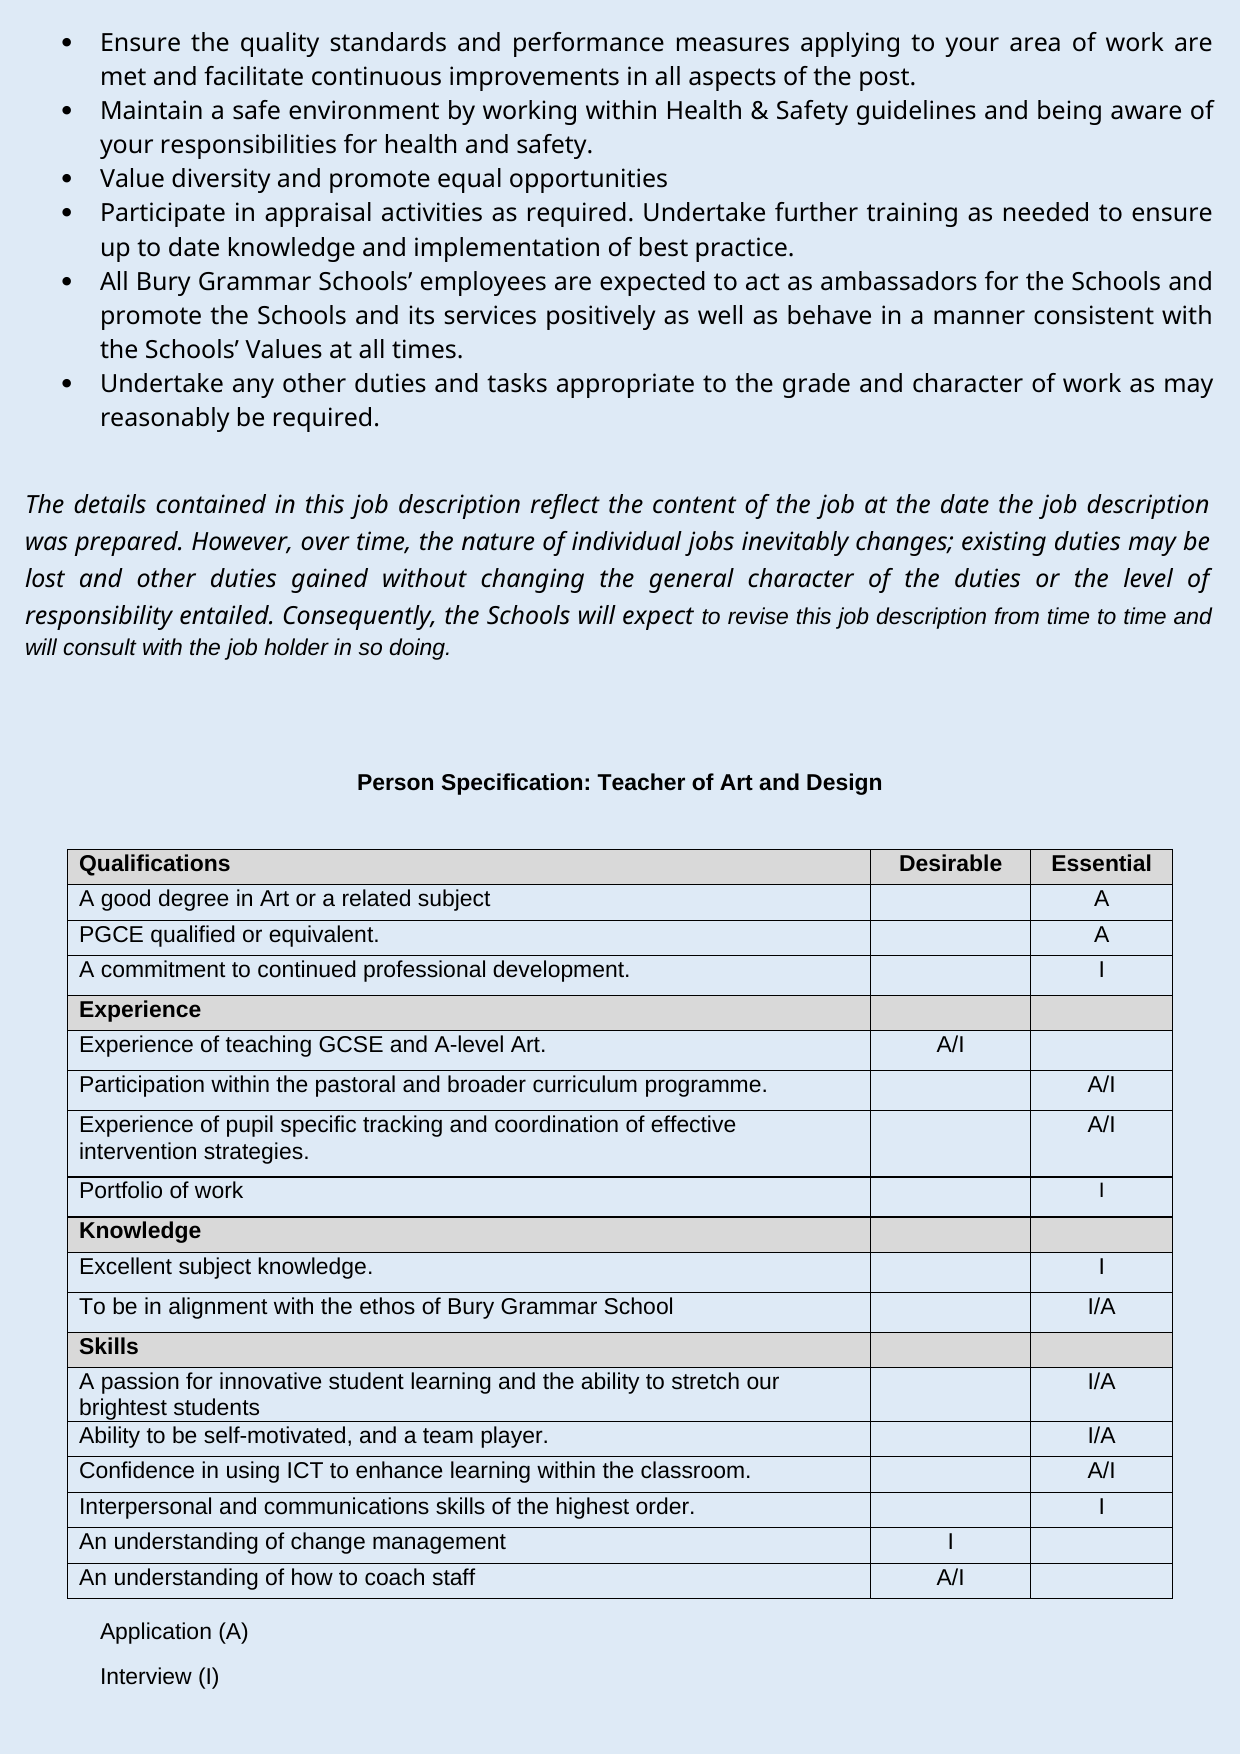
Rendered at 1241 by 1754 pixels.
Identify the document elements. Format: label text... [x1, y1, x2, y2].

table_cell Interpersonal and communications skills of the highest order. [68, 1493, 870, 1527]
text Person Specification: Teacher of Art and Design [25, 769, 1215, 796]
table_cell A/I [871, 1031, 1030, 1070]
table_cell [871, 1493, 1030, 1527]
table_cell PGCE qualified or equivalent. [68, 921, 870, 955]
table_cell [871, 1178, 1030, 1216]
table_cell [1031, 1528, 1172, 1562]
table_cell I [1031, 1493, 1172, 1527]
table_cell Skills [68, 1333, 870, 1367]
table_cell A/I [1031, 1071, 1172, 1110]
table_cell [871, 921, 1030, 955]
table_header Desirable [871, 850, 1030, 884]
table_cell [871, 885, 1030, 920]
table_cell I/A [1031, 1368, 1172, 1421]
table_cell Experience of pupil specific tracking and coordination of effective intervention strategies. [68, 1111, 870, 1176]
text Interview (I) [25, 1663, 1215, 1689]
table_cell [871, 1253, 1030, 1292]
table_cell [1031, 1031, 1172, 1070]
table_cell Portfolio of work [68, 1178, 870, 1216]
table_header Essential [1031, 850, 1172, 884]
table_cell Ability to be self-motivated, and a team player. [68, 1422, 870, 1456]
table_cell [871, 1218, 1030, 1252]
table_cell An understanding of how to coach staff [68, 1564, 870, 1598]
table_cell To be in alignment with the ethos of Bury Grammar School [68, 1293, 870, 1332]
table_cell [1031, 996, 1172, 1030]
table_cell A/I [871, 1564, 1030, 1598]
table_header Qualifications [68, 850, 870, 884]
text The details contained in this job description reflect the content of the job at the date the job description was prepared. However, over time, the nature of individual jobs inevitably changes; existing duties may be lost and other duties gained without changing the general character of the duties or the level of responsibility entailed. Consequently, the Schools will expect to revise this job description from time to time and will consult with the job holder in so doing. [25, 487, 1215, 660]
table_cell [1031, 1564, 1172, 1598]
list Undertake any other duties and tasks appropriate to the grade and character of work as may reasonably be required. [62, 365, 1215, 433]
table_cell A commitment to continued professional development. [68, 956, 870, 995]
table_cell Excellent subject knowledge. [68, 1253, 870, 1292]
table_cell A [1031, 885, 1172, 920]
table_cell Experience [68, 996, 870, 1030]
table_cell [871, 1111, 1030, 1176]
table_cell [871, 1422, 1030, 1456]
table_cell Knowledge [68, 1218, 870, 1252]
table_cell A/I [1031, 1111, 1172, 1176]
table_cell A good degree in Art or a related subject [68, 885, 870, 920]
table_cell A [1031, 921, 1172, 955]
table_cell Experience of teaching GCSE and A-level Art. [68, 1031, 870, 1070]
text Application (A) [25, 905, 1215, 1644]
list All Bury Grammar Schools’ employees are expected to act as ambassadors for the Schools and promote the Schools and its services positively as well as behave in a manner consistent with the Schools’ Values at all times. [62, 263, 1215, 365]
table_cell I/A [1031, 1293, 1172, 1332]
table_cell [871, 1457, 1030, 1492]
table_cell [871, 1333, 1030, 1367]
table_cell An understanding of change management [68, 1528, 870, 1562]
list Ensure the quality standards and performance measures applying to your area of work are met and facilitate continuous improvements in all aspects of the post. [62, 25, 1215, 93]
table_cell I [1031, 956, 1172, 995]
list Value diversity and promote equal opportunities [62, 161, 1215, 195]
table_cell I [1031, 1253, 1172, 1292]
list Maintain a safe environment by working within Health & Safety guidelines and being aware of your responsibilities for health and safety. [62, 93, 1215, 161]
table_cell [1031, 1333, 1172, 1367]
table_cell A passion for innovative student learning and the ability to stretch our brightest students [68, 1368, 870, 1421]
list Participate in appraisal activities as required. Undertake further training as needed to ensure up to date knowledge and implementation of best practice. [62, 195, 1215, 263]
table_cell [871, 956, 1030, 995]
table_cell [871, 1368, 1030, 1421]
table_cell I [871, 1528, 1030, 1562]
table_cell I [1031, 1178, 1172, 1216]
table_cell [1031, 1218, 1172, 1252]
table_cell Confidence in using ICT to enhance learning within the classroom. [68, 1457, 870, 1492]
table_cell [871, 1293, 1030, 1332]
table_cell I/A [1031, 1422, 1172, 1456]
table_cell A/I [1031, 1457, 1172, 1492]
table_cell Participation within the pastoral and broader curriculum programme. [68, 1071, 870, 1110]
table_cell [871, 1071, 1030, 1110]
table_cell [871, 996, 1030, 1030]
